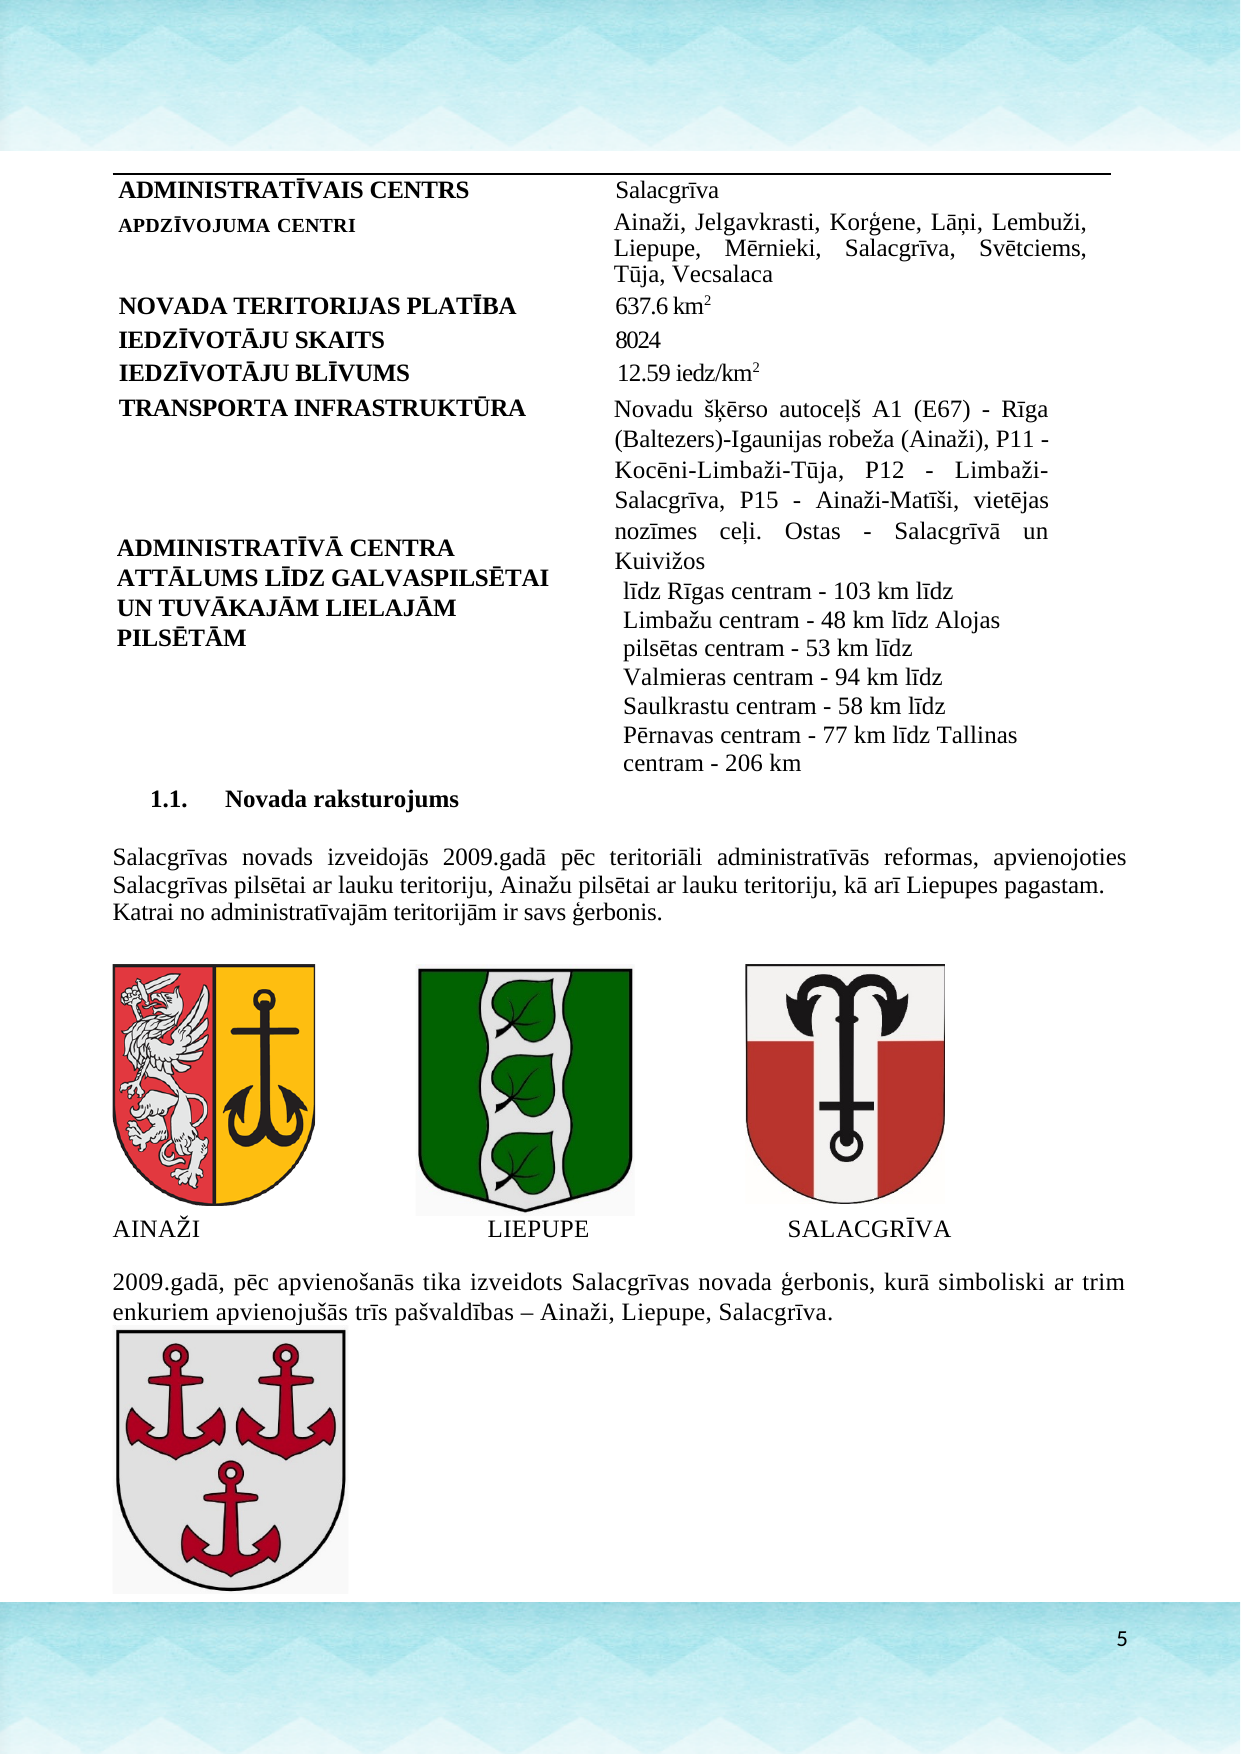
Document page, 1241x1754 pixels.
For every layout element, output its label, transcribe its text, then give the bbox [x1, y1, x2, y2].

table_header ADMINISTRATĪVAIS CENTRS [113, 175, 569, 209]
table_cell NOVADA TERITORIJAS PLATĪBA [113, 291, 569, 326]
table_cell Ainaži, Jelgavkrasti, Korģene, Lāņi, Lembuži, Liepupe, Mērnieki, Salacgrīva, Svētciems, Tūja, Vecsalaca [569, 209, 1111, 291]
text 2009.gadā, pēc apvienošanās tika izveidots Salacgrīvas novada ģerbonis, kurā simboliski ar trim enkuriem apvienojušās trīs pašvaldības – Ainaži, Liepupe, Salacgrīva. [112, 1266, 1128, 1326]
text Salacgrīvas novads izveidojās 2009.gadā pēc teritoriāli administratīvās reformas, apvienojoties Salacgrīvas pilsētai ar lauku teritoriju, Ainažu pilsētai ar lauku teritoriju, kā arī Liepupes pagastam. [112, 842, 1128, 899]
picture [745, 964, 945, 1204]
picture [415, 964, 635, 1216]
table_cell 12.59 iedz/km2 [569, 359, 1111, 393]
picture [0, 1602, 1241, 1754]
table_cell Novadu šķērso autoceļš A1 (E67) - Rīga (Baltezers)-Igaunijas robeža (Ainaži), P11 -Kocēni-Limbaži-Tūja, P12 - Limbaži- Salacgrīva, P15 - Ainaži-Matīši, vietējas nozīmes ceļi. Ostas - Salacgrīvā un Kuivižos līdz Rīgas centram - 103 km līdz Limbažu centram - 48 km līdz Alojas pilsētas centram - 53 km līdz Valmieras centram - 94 km līdz Saulkrastu centram - 58 km līdz Pērnavas centram - 77 km līdz Tallinas centram - 206 km [569, 393, 1111, 784]
text Katrai no administratīvajām teritorijām ir savs ģerbonis. [112, 899, 1128, 925]
list Novada raksturojums [150, 784, 1128, 813]
table_cell IEDZĪVOTĀJU SKAITS [113, 326, 569, 358]
table_cell 8024 [569, 326, 1111, 358]
table_header Salacgrīva [569, 175, 1111, 209]
picture [112, 1325, 349, 1594]
table_cell TRANSPORTA INFRASTRUKTŪRA ADMINISTRATĪVĀ CENTRA ATTĀLUMS LĪDZ GALVASPILSĒTAI UN TUVĀKAJĀM LIELAJĀM PILSĒTĀM [113, 393, 569, 784]
table_cell 637.6 km2 [569, 291, 1111, 326]
table_cell apdzīvojuma centri [113, 209, 569, 291]
table_cell IEDZĪVOTĀJU BLĪVUMS [113, 359, 569, 393]
picture [0, 0, 1241, 151]
picture [112, 964, 316, 1206]
text AINAŽI LIEPUPE SALACGRĪVA [112, 1213, 1128, 1243]
